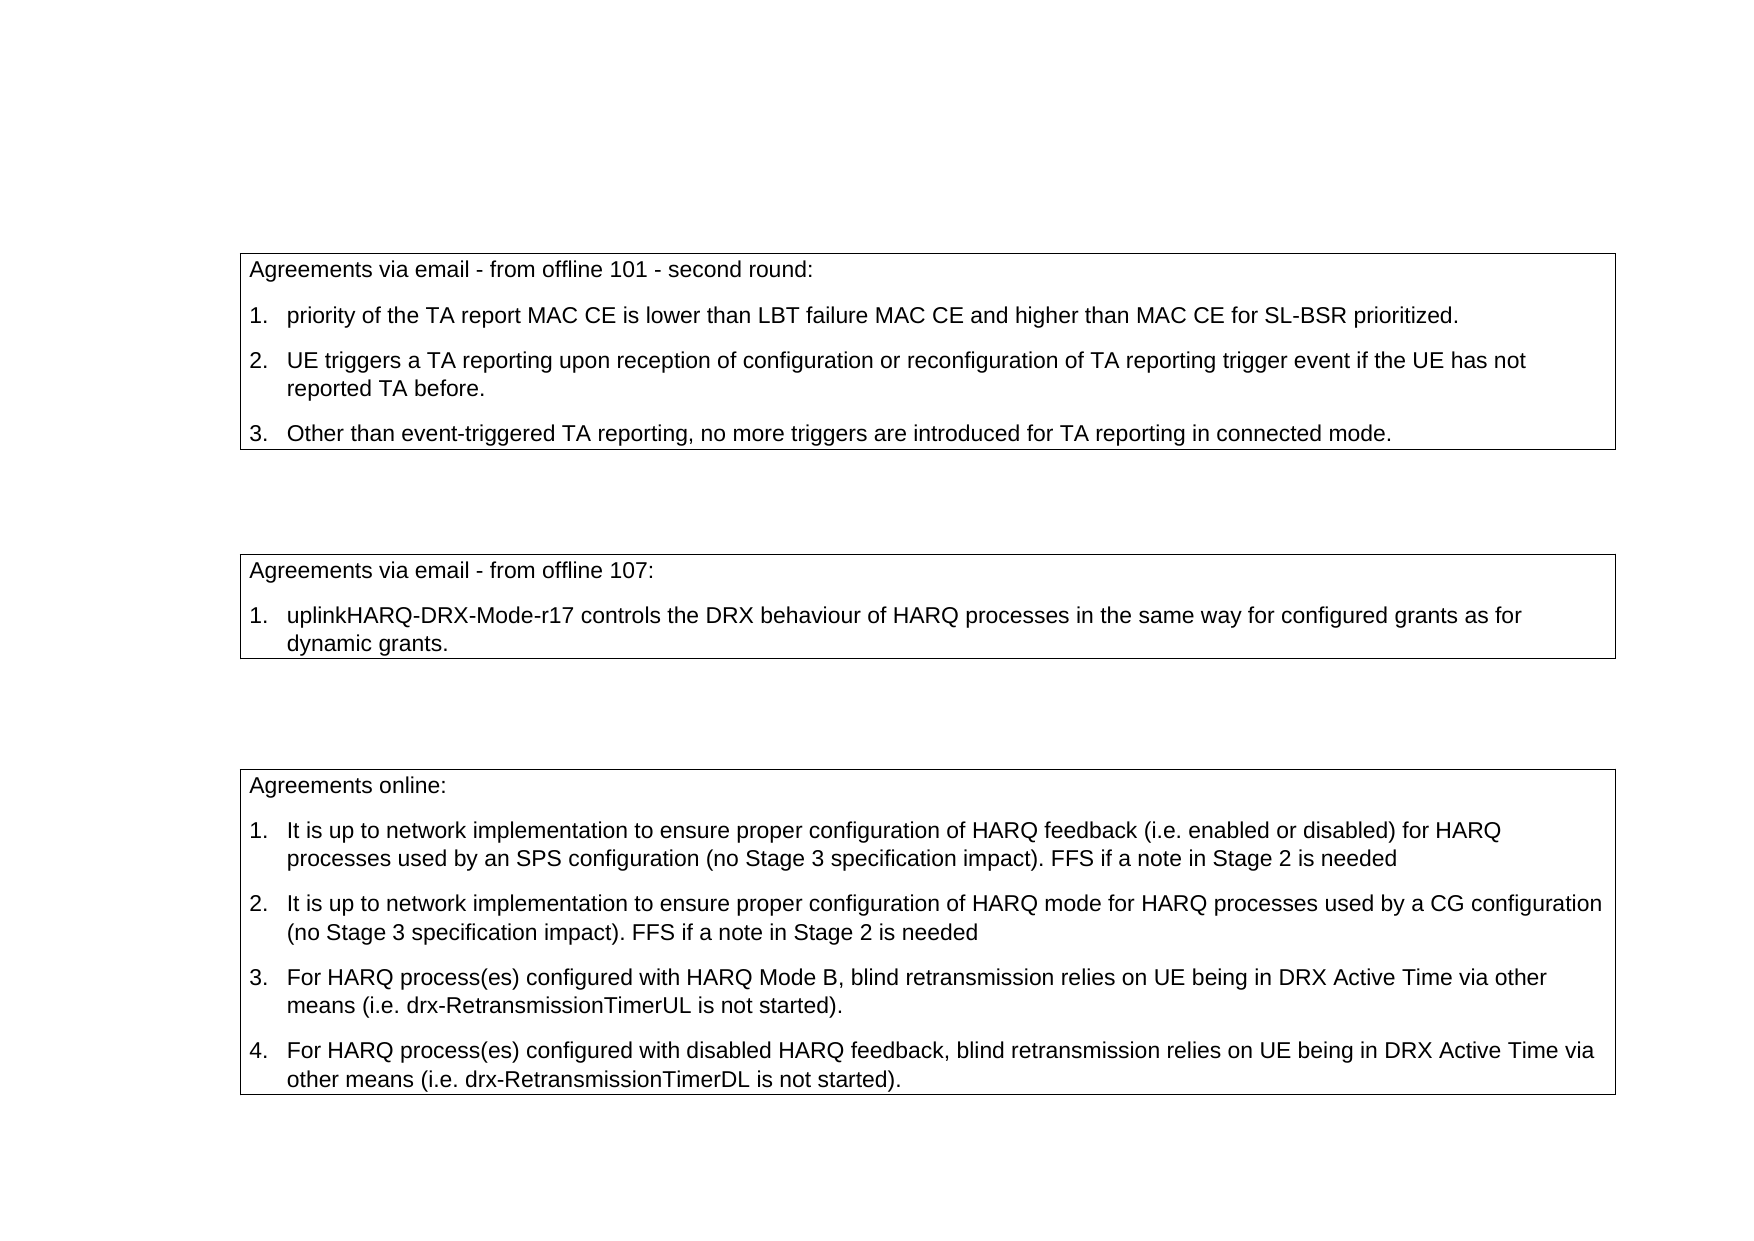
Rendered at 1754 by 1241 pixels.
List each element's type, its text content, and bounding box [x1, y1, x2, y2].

list uplinkHARQ-DRX-Mode-r17 controls the DRX behaviour of HARQ processes in the same way for configured grants as for dynamic grants. [241, 598, 1615, 658]
list priority of the TA report MAC CE is lower than LBT failure MAC CE and higher than MAC CE for SL-BSR prioritized. [241, 298, 1615, 328]
text Agreements via email - from offline 101 - second round: [241, 254, 1615, 283]
list For HARQ process(es) configured with disabled HARQ feedback, blind retransmission relies on UE being in DRX Active Time via other means (i.e. drx-RetransmissionTimerDL is not started). [241, 1034, 1615, 1094]
text Agreements online: [241, 770, 1615, 798]
list UE triggers a TA reporting upon reception of configuration or reconfiguration of TA reporting trigger event if the UE has not reported TA before. [241, 343, 1615, 401]
text Agreements via email - from offline 107: [241, 555, 1615, 583]
list For HARQ process(es) configured with HARQ Mode B, blind retransmission relies on UE being in DRX Active Time via other means (i.e. drx-RetransmissionTimerUL is not started). [241, 961, 1615, 1019]
list It is up to network implementation to ensure proper configuration of HARQ feedback (i.e. enabled or disabled) for HARQ processes used by an SPS configuration (no Stage 3 specification impact). FFS if a note in Stage 2 is needed [241, 814, 1615, 872]
list Other than event-triggered TA reporting, no more triggers are introduced for TA reporting in connected mode. [241, 417, 1615, 449]
list It is up to network implementation to ensure proper configuration of HARQ mode for HARQ processes used by a CG configuration (no Stage 3 specification impact). FFS if a note in Stage 2 is needed [241, 887, 1615, 945]
